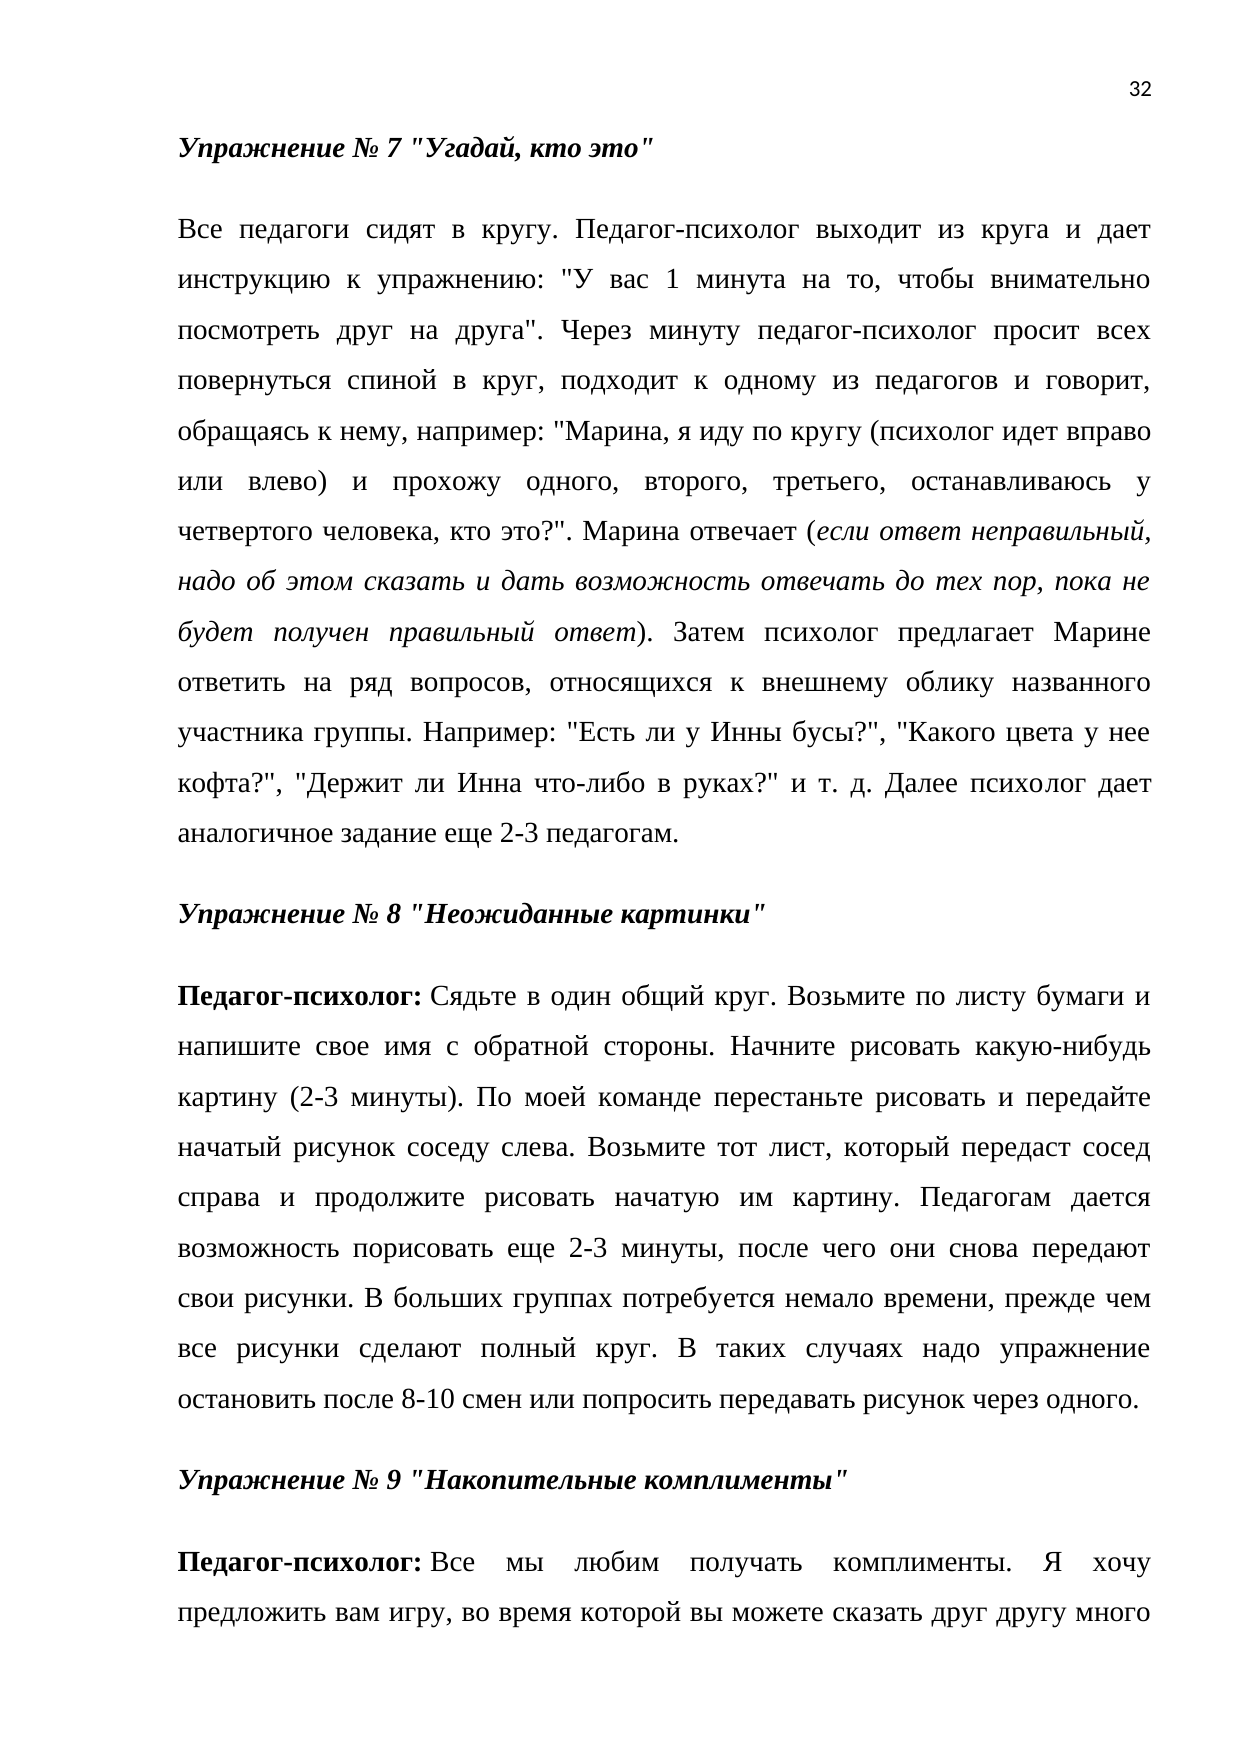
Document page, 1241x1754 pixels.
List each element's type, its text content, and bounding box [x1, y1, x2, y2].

text Упражнение № 7 "Угадай, кто это" [177, 130, 1152, 163]
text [177, 1544, 1152, 1628]
text Упражнение № 8 "Неожиданные картинки" [177, 897, 1152, 930]
text Все педагоги сидят в кругу. Педагог-психолог выходит из круга и дает инструкцию к упражнению: "У вас 1 минута на то, чтобы внимательно посмотреть друг на друга". Через минуту педагог-психолог просит всех повернуться спиной в круг, подходит к одному из педагогов и говорит, обращаясь к нему, например: "Марина, я иду по кругу (психолог идет вправо или влево) и прохожу одного, второго, третьего, останавливаюсь у четвертого человека, кто это?". Марина отвечает (если ответ неправильный, надо об этом сказать и дать возможность отвечать до тех пор, пока не будет получен правильный ответ). Затем психолог предлагает Марине ответить на ряд вопросов, относящихся к внешнему облику названного участника группы. Например: "Есть ли у Инны бусы?", "Какого цвета у нее кофта?", "Держит ли Инна что-либо в руках?" и т. д. Далее психолог дает аналогичное задание еще 2-3 педагогам. [177, 211, 1152, 849]
text Педагог-психолог: Сядьте в один общий круг. Возьмите по листу бумаги и напишите свое имя с обратной стороны. Начните рисовать какую-нибудь картину (2-3 минуты). По моей команде перестаньте рисовать и передайте начатый рисунок соседу слева. Возьмите тот лист, который передаст сосед справа и продолжите рисовать начатую им картину. Педагогам дается возможность порисовать еще 2-3 минуты, после чего они снова передают свои рисунки. В больших группах потребуется немало времени, прежде чем все рисунки сделают полный круг. В таких случаях надо упражнение остановить после 8-10 смен или попросить передавать рисунок через одного. [177, 978, 1152, 1414]
text Упражнение № 9 "Накопительные комплименты" [177, 1462, 1152, 1496]
